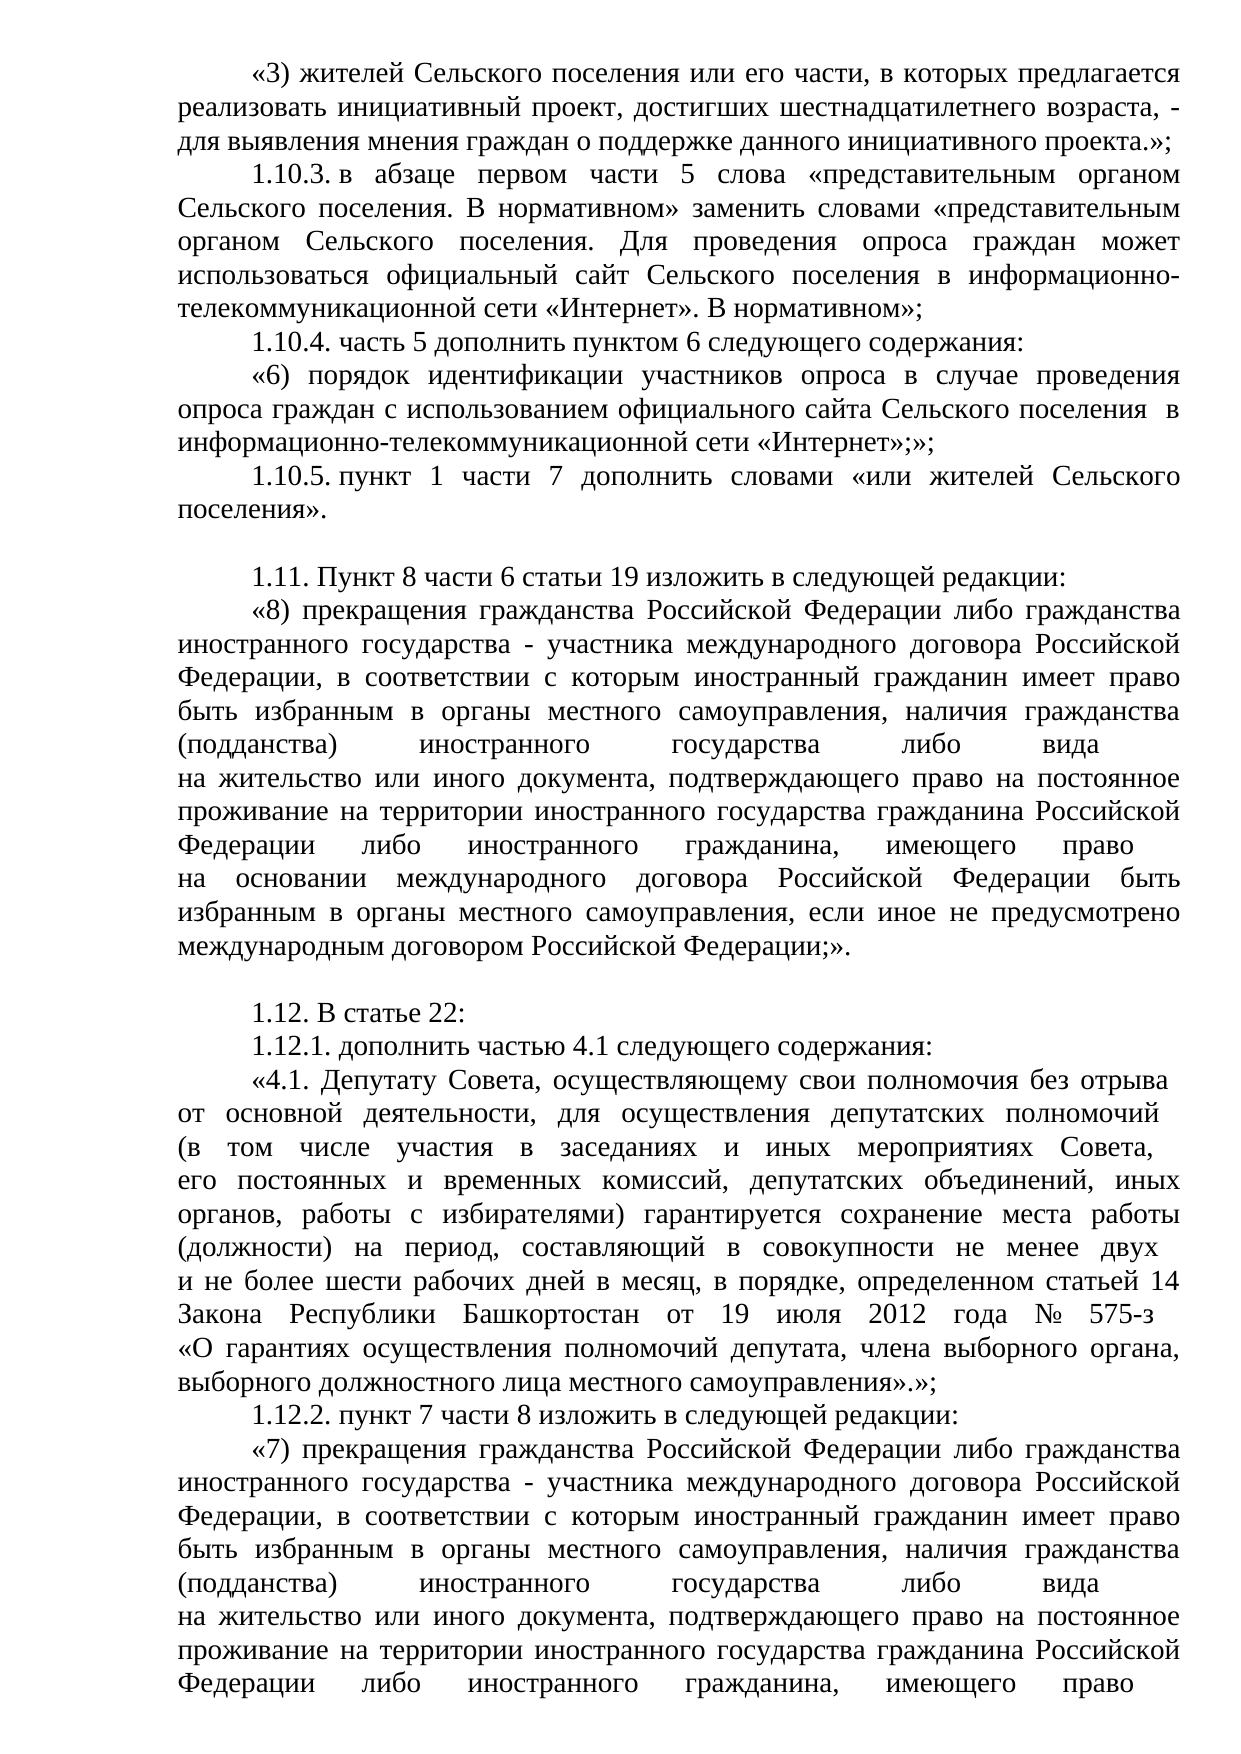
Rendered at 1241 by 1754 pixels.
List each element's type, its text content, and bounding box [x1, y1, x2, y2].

text «8) прекращения гражданства Российской Федерации либо гражданства иностранного государства - участника международного договора Российской Федерации, в соответствии с которым иностранный гражданин имеет право быть избранным в органы местного самоуправления, наличия гражданства (подданства) иностранного государства либо вида на жительство или иного документа, подтверждающего право на постоянное проживание на территории иностранного государства гражданина Российской Федерации либо иностранного гражданина, имеющего право на основании международного договора Российской Федерации быть избранным в органы местного самоуправления, если иное не предусмотрено международным договором Российской Федерации;». [177, 592, 1181, 961]
text 1.12. В статье 22: [177, 995, 1181, 1028]
text 1.10.5. пункт 1 части 7 дополнить словами «или жителей Сельского поселения». [177, 458, 1181, 525]
text 1.11. Пункт 8 части 6 статьи 19 изложить в следующей редакции: [177, 559, 1181, 592]
text 1.12.1. дополнить частью 4.1 следующего содержания: [177, 1028, 1181, 1062]
text «3) жителей Сельского поселения или его части, в которых предлагается реализовать инициативный проект, достигших шестнадцатилетнего возраста, - для выявления мнения граждан о поддержке данного инициативного проекта.»; [177, 56, 1181, 156]
text «4.1. Депутату Совета, осуществляющему свои полномочия без отрыва от основной деятельности, для осуществления депутатских полномочий (в том числе участия в заседаниях и иных мероприятиях Совета, его постоянных и временных комиссий, депутатских объединений, иных органов, работы с избирателями) гарантируется сохранение места работы (должности) на период, составляющий в совокупности не менее двух и не более шести рабочих дней в месяц, в порядке, определенном статьей 14 Закона Республики Башкортостан от 19 июля 2012 года № 575-з «О гарантиях осуществления полномочий депутата, члена выборного органа, выборного должностного лица местного самоуправления».»; [177, 1062, 1181, 1397]
text «6) порядок идентификации участников опроса в случае проведения опроса граждан с использованием официального сайта Сельского поселения в информационно-телекоммуникационной сети «Интернет»;»; [177, 357, 1181, 458]
text 1.12.2. пункт 7 части 8 изложить в следующей редакции: [177, 1397, 1181, 1431]
text 1.10.3. в абзаце первом части 5 слова «представительным органом Сельского поселения. В нормативном» заменить словами «представительным органом Сельского поселения. Для проведения опроса граждан может использоваться официальный сайт Сельского поселения в информационно-телекоммуникационной сети «Интернет». В нормативном»; [177, 156, 1181, 324]
text 1.10.4. часть 5 дополнить пунктом 6 следующего содержания: [177, 324, 1181, 357]
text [177, 1431, 1181, 1699]
